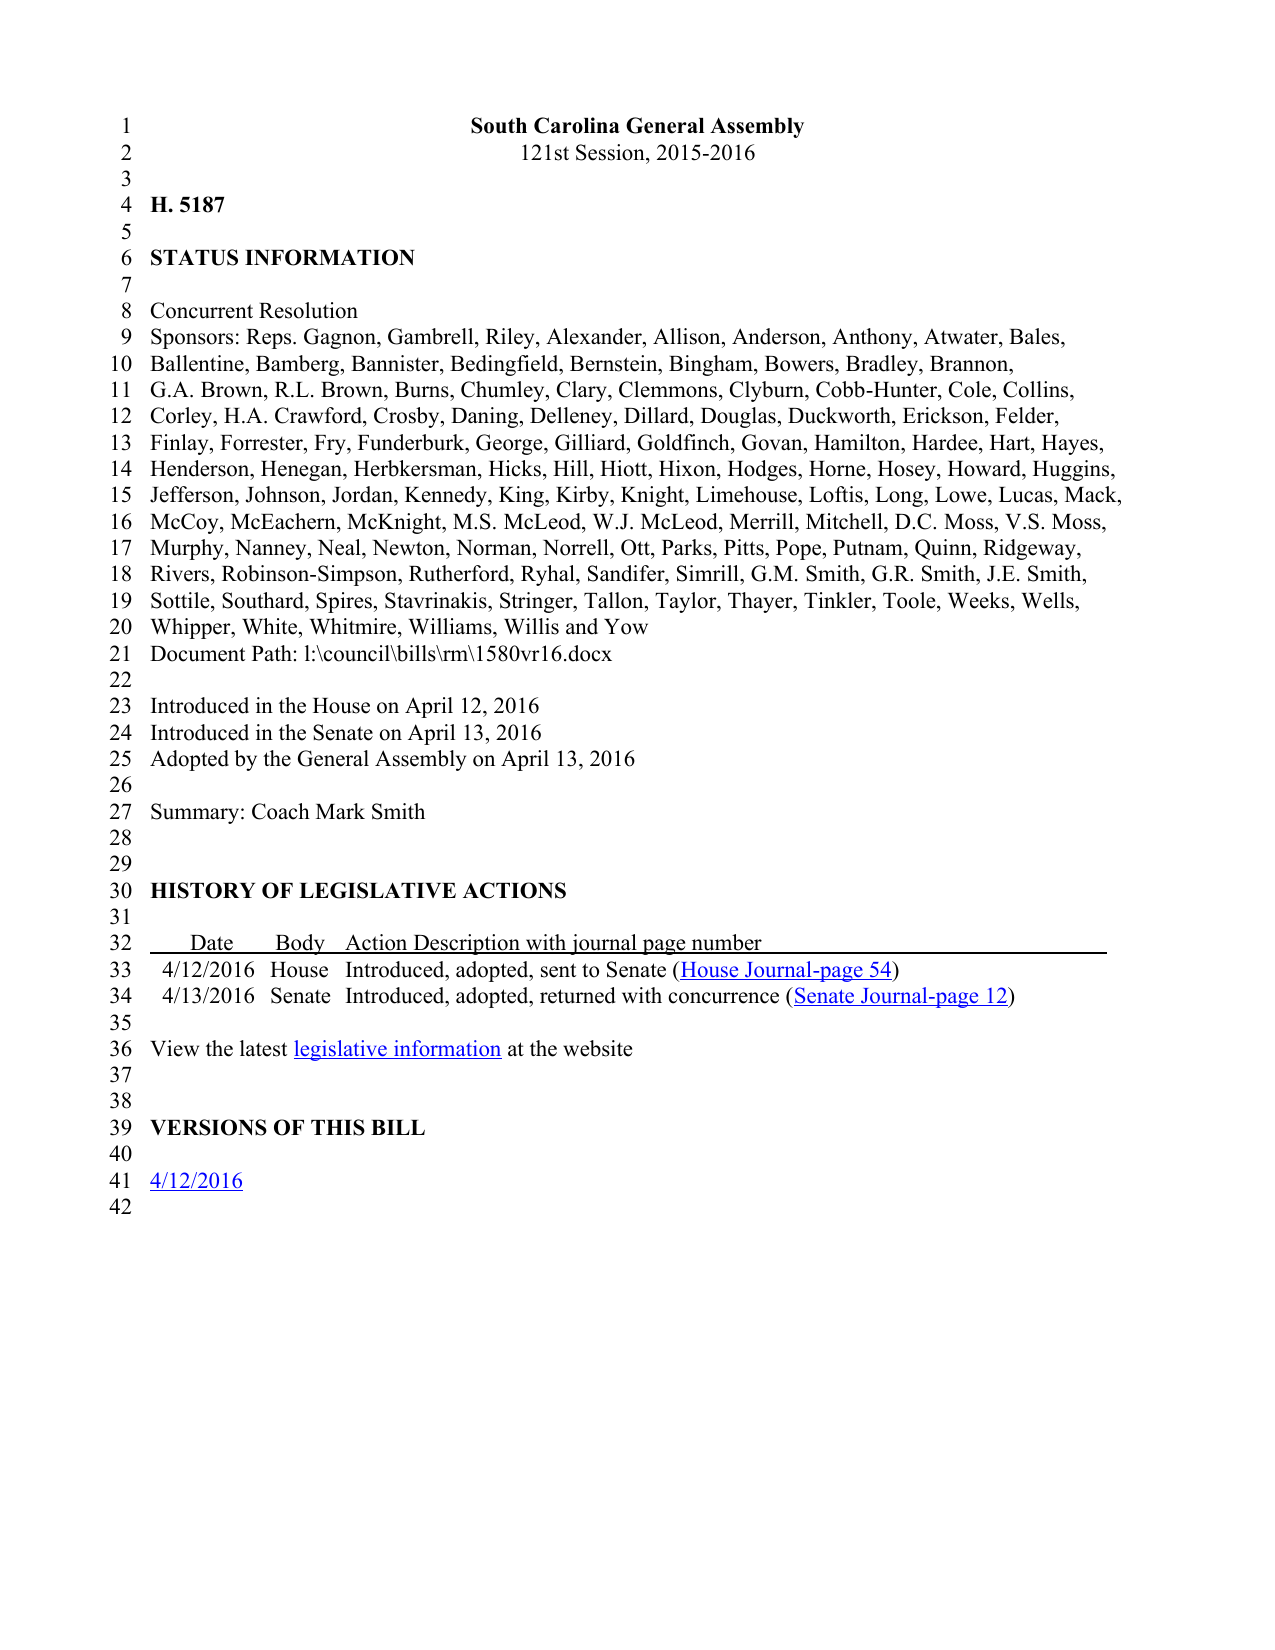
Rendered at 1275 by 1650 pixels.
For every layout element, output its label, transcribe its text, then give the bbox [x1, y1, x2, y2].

text 4/12/2016 House Introduced, adopted, sent to Senate (House Journal-page 54) [150, 956, 1125, 982]
text South Carolina General Assembly [150, 112, 1125, 139]
text H. 5187 [150, 192, 1125, 218]
text Introduced in the Senate on April 13, 2016 [150, 719, 1125, 745]
text View the latest legislative information at the website [150, 1035, 1125, 1061]
text STATUS INFORMATION [150, 244, 1125, 271]
text 4/12/2016 [150, 1167, 1125, 1193]
text Adopted by the General Assembly on April 13, 2016 [150, 745, 1125, 771]
text Introduced in the House on April 12, 2016 [150, 692, 1125, 719]
text Date Body Action Description with journal page number [150, 929, 1125, 956]
text Concurrent Resolution [150, 297, 1125, 323]
text Sponsors: Reps. Gagnon, Gambrell, Riley, Alexander, Allison, Anderson, Anthony, Atwater, Bales, Ballentine, Bamberg, Bannister, Bedingfield, Bernstein, Bingham, Bowers, Bradley, Brannon, G.A. Brown, R.L. Brown, Burns, Chumley, Clary, Clemmons, Clyburn, Cobb-Hunter, Cole, Collins, Corley, H.A. Crawford, Crosby, Daning, Delleney, Dillard, Douglas, Duckworth, Erickson, Felder, Finlay, Forrester, Fry, Funderburk, George, Gilliard, Goldfinch, Govan, Hamilton, Hardee, Hart, Hayes, Henderson, Henegan, Herbkersman, Hicks, Hill, Hiott, Hixon, Hodges, Horne, Hosey, Howard, Huggins, Jefferson, Johnson, Jordan, Kennedy, King, Kirby, Knight, Limehouse, Loftis, Long, Lowe, Lucas, Mack, McCoy, McEachern, McKnight, M.S. McLeod, W.J. McLeod, Merrill, Mitchell, D.C. Moss, V.S. Moss, Murphy, Nanney, Neal, Newton, Norman, Norrell, Ott, Parks, Pitts, Pope, Putnam, Quinn, Ridgeway, Rivers, Robinson-Simpson, Rutherford, Ryhal, Sandifer, Simrill, G.M. Smith, G.R. Smith, J.E. Smith, Sottile, Southard, Spires, Stavrinakis, Stringer, Tallon, Taylor, Thayer, Tinkler, Toole, Weeks, Wells, Whipper, White, Whitmire, Williams, Willis and Yow [150, 323, 1125, 639]
text Document Path: l:\council\bills\rm\1580vr16.docx [150, 639, 1125, 666]
text 121st Session, 2015-2016 [150, 139, 1125, 165]
text 4/13/2016 Senate Introduced, adopted, returned with concurrence (Senate Journal-page 12) [150, 982, 1125, 1008]
text Summary: Coach Mark Smith [150, 798, 1125, 824]
text HISTORY OF LEGISLATIVE ACTIONS [150, 877, 1125, 903]
text VERSIONS OF THIS BILL [150, 1114, 1125, 1140]
